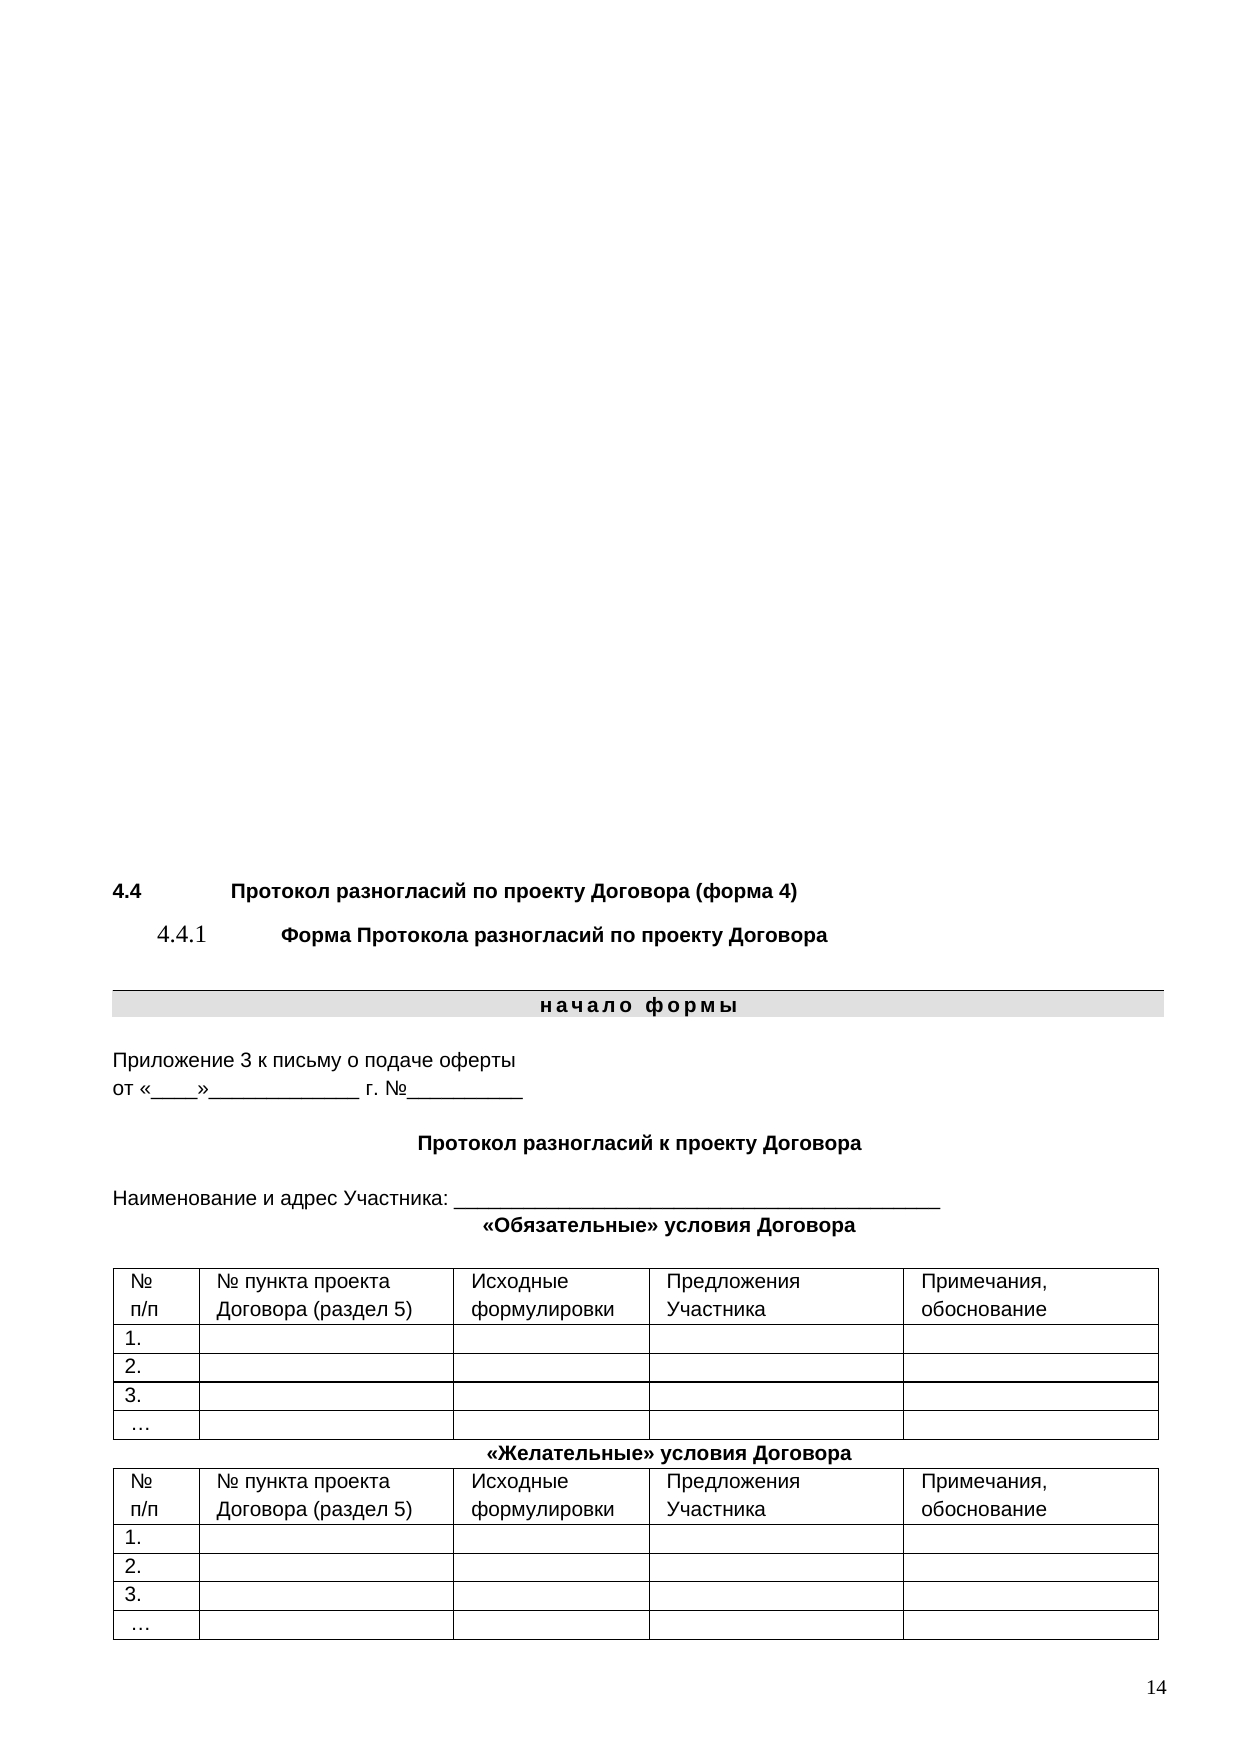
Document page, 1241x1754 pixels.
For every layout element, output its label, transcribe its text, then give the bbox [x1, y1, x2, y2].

table_cell [454, 1611, 649, 1639]
table_header Исходные формулировки [454, 1469, 649, 1524]
table_cell [650, 1383, 903, 1410]
table_cell [904, 1383, 1158, 1410]
table_cell [454, 1554, 649, 1581]
table_header Предложения Участника [650, 1269, 903, 1324]
table_header Предложения Участника [650, 1469, 903, 1524]
table_cell [650, 1354, 903, 1381]
text Протокол разногласий к проекту Договора [112, 1131, 1167, 1154]
table_cell [454, 1411, 649, 1439]
table_cell [454, 1525, 649, 1553]
table_cell [200, 1525, 453, 1553]
table_cell [650, 1411, 903, 1439]
table_header № п/п [114, 1269, 199, 1324]
table_cell [904, 1525, 1158, 1553]
table_cell [454, 1354, 649, 1381]
table_cell [200, 1354, 453, 1381]
table_cell [904, 1582, 1158, 1610]
table_cell [200, 1325, 453, 1353]
table_cell [904, 1354, 1158, 1381]
text Форма Протокола разногласий по проекту Договора [157, 919, 1167, 948]
text «Желательные» условия Договора [112, 1440, 1167, 1464]
table_cell [650, 1525, 903, 1553]
table_cell [650, 1611, 903, 1639]
table_cell … [114, 1611, 199, 1639]
table_cell [200, 1582, 453, 1610]
table_cell [200, 1611, 453, 1639]
table_cell [114, 1554, 199, 1581]
table_cell [650, 1554, 903, 1581]
table_cell [114, 1325, 199, 1353]
text Наименование и адрес Участника: __________________________________________ [112, 1186, 1167, 1209]
table_cell [114, 1582, 199, 1610]
table_cell [114, 1383, 199, 1410]
table_header Примечания, обоснование [904, 1469, 1158, 1524]
table_cell [650, 1325, 903, 1353]
table_cell … [114, 1411, 199, 1439]
table_cell [904, 1325, 1158, 1353]
text «Обязательные» условия Договора [112, 1213, 1167, 1237]
subtitle Протокол разногласий по проекту Договора (форма 4) [112, 879, 1167, 903]
text начало формы [112, 991, 1164, 1017]
table_cell [904, 1554, 1158, 1581]
table_cell [200, 1411, 453, 1439]
table_cell [114, 1525, 199, 1553]
table_cell [200, 1554, 453, 1581]
table_cell [114, 1354, 199, 1381]
table_cell [904, 1611, 1158, 1639]
table_header № пункта проекта Договора (раздел 5) [200, 1269, 453, 1324]
table_cell [650, 1582, 903, 1610]
table_cell [200, 1383, 453, 1410]
table_cell [454, 1325, 649, 1353]
table_header № пункта проекта Договора (раздел 5) [200, 1469, 453, 1524]
table_header № п/п [114, 1469, 199, 1524]
text Приложение 3 к письму о подаче оферты от «____»_____________ г. №__________ [112, 1048, 1167, 1099]
table_cell [454, 1383, 649, 1410]
table_header Исходные формулировки [454, 1269, 649, 1324]
table_cell [454, 1582, 649, 1610]
table_header Примечания, обоснование [904, 1269, 1158, 1324]
table_cell [904, 1411, 1158, 1439]
